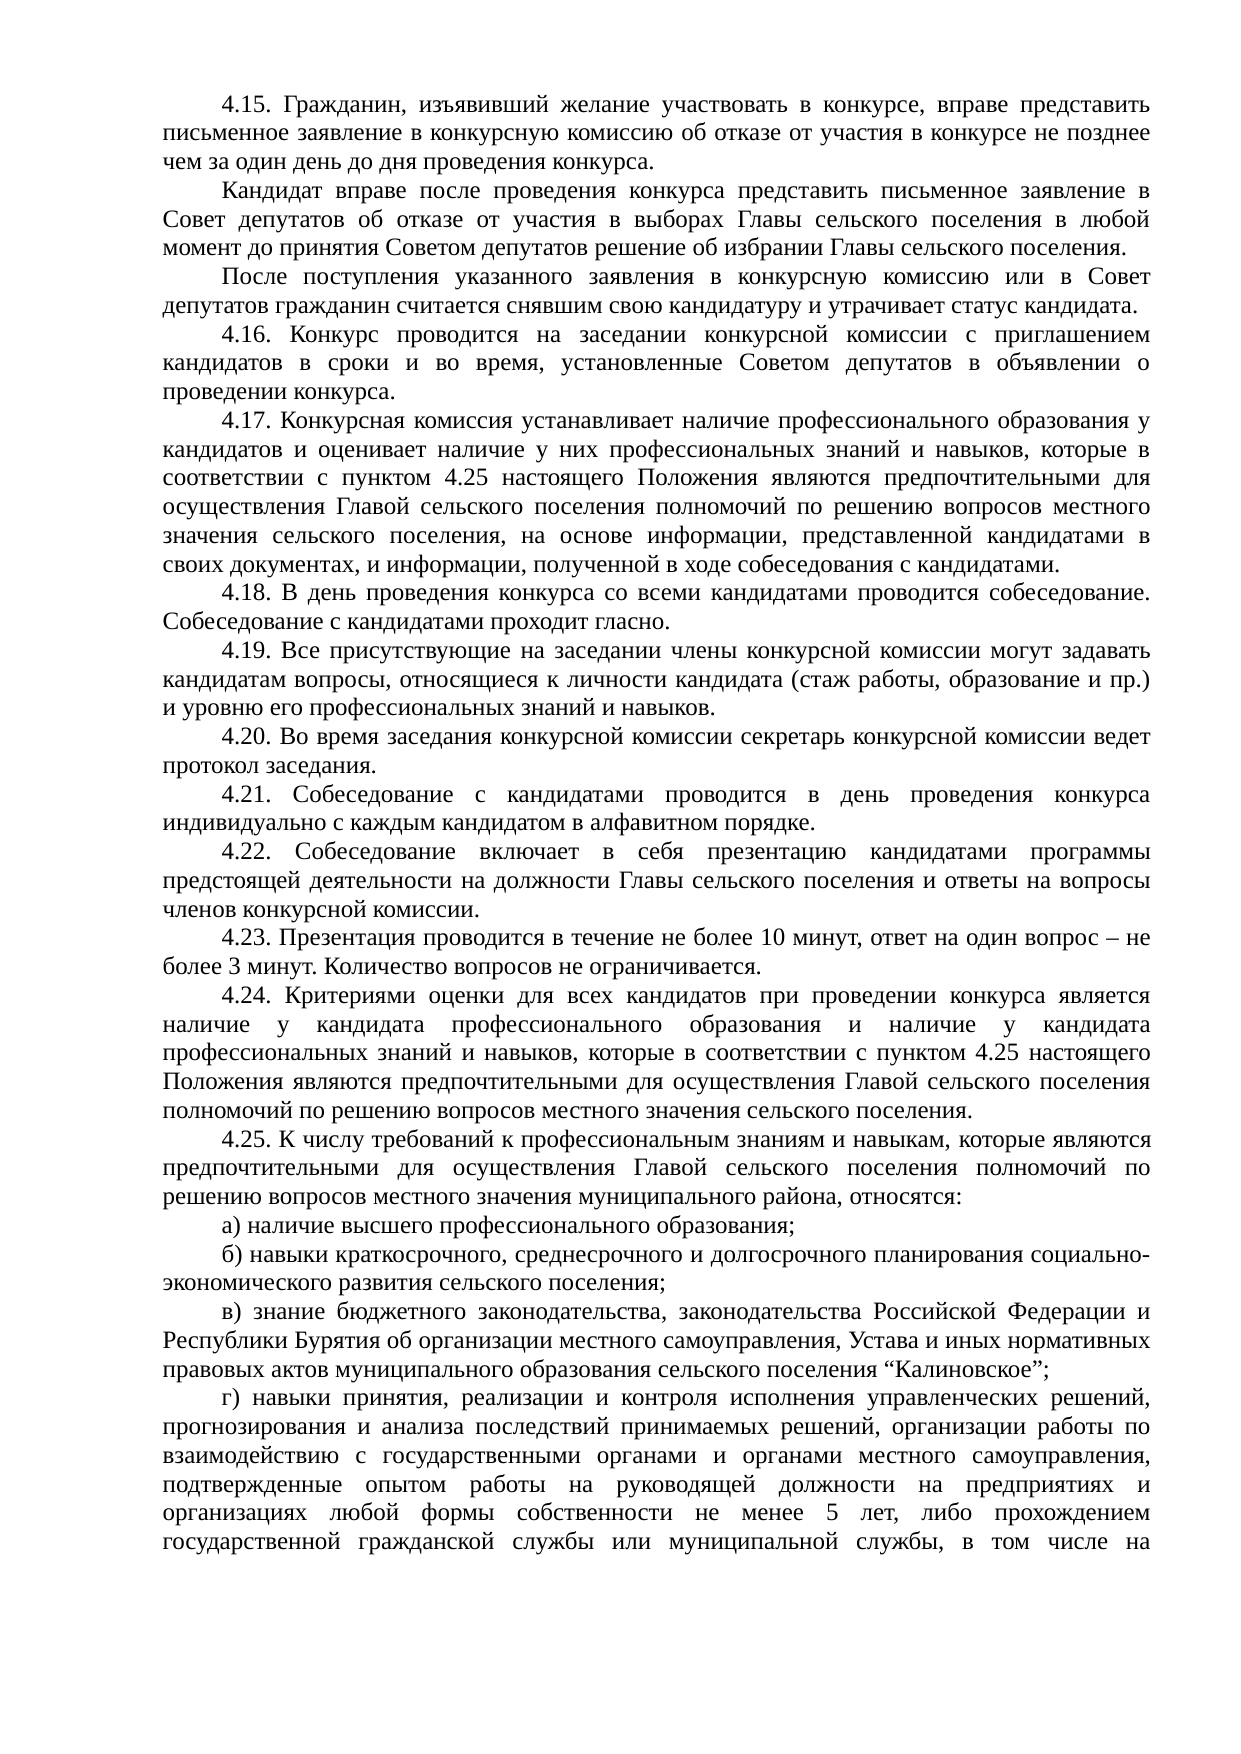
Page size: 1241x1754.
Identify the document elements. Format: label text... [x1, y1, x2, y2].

text 4.24. Критериями оценки для всех кандидатов при проведении конкурса является наличие у кандидата профессионального образования и наличие у кандидата профессиональных знаний и навыков, которые в соответствии с пунктом 4.25 настоящего Положения являются предпочтительными для осуществления Главой сельского поселения полномочий по решению вопросов местного значения сельского поселения. [162, 980, 1151, 1124]
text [162, 1382, 1151, 1555]
text б) навыки краткосрочного, среднесрочного и долгосрочного планирования социально-экономического развития сельского поселения; [162, 1239, 1151, 1296]
text 4.20. Во время заседания конкурсной комиссии секретарь конкурсной комиссии ведет протокол заседания. [162, 721, 1151, 779]
text 4.17. Конкурсная комиссия устанавливает наличие профессионального образования у кандидатов и оценивает наличие у них профессиональных знаний и навыков, которые в соответствии с пунктом 4.25 настоящего Положения являются предпочтительными для осуществления Главой сельского поселения полномочий по решению вопросов местного значения сельского поселения, на основе информации, представленной кандидатами в своих документах, и информации, полученной в ходе собеседования с кандидатами. [162, 405, 1151, 577]
text 4.16. Конкурс проводится на заседании конкурсной комиссии с приглашением кандидатов в сроки и во время, установленные Советом депутатов в объявлении о проведении конкурса. [162, 319, 1151, 405]
text 4.19. Все присутствующие на заседании члены конкурсной комиссии могут задавать кандидатам вопросы, относящиеся к личности кандидата (стаж работы, образование и пр.) и уровню его профессиональных знаний и навыков. [162, 635, 1151, 721]
text в) знание бюджетного законодательства, законодательства Российской Федерации и Республики Бурятия об организации местного самоуправления, Устава и иных нормативных правовых актов муниципального образования сельского поселения “Калиновское”; [162, 1296, 1151, 1382]
text 4.18. В день проведения конкурса со всеми кандидатами проводится собеседование. Собеседование с кандидатами проходит гласно. [162, 577, 1151, 635]
text 4.25. К числу требований к профессиональным знаниям и навыкам, которые являются предпочтительными для осуществления Главой сельского поселения полномочий по решению вопросов местного значения муниципального района, относятся: [162, 1124, 1151, 1174]
text 4.15. Гражданин, изъявивший желание участвовать в конкурсе, вправе представить письменное заявление в конкурсную комиссию об отказе от участия в конкурсе не позднее чем за один день до дня проведения конкурса. [162, 89, 1151, 175]
text 4.22. Собеседование включает в себя презентацию кандидатами программы предстоящей деятельности на должности Главы сельского поселения и ответы на вопросы членов конкурсной комиссии. [162, 836, 1151, 922]
text Кандидат вправе после проведения конкурса представить письменное заявление в Совет депутатов об отказе от участия в выборах Главы сельского поселения в любой момент до принятия Советом депутатов решение об избрании Главы сельского поселения. [162, 175, 1151, 261]
text После поступления указанного заявления в конкурсную комиссию или в Совет депутатов гражданин считается снявшим свою кандидатуру и утрачивает статус кандидата. [162, 261, 1151, 319]
text 4.23. Презентация проводится в течение не более 10 минут, ответ на один вопрос – не более 3 минут. Количество вопросов не ограничивается. [162, 922, 1151, 980]
text 4.21. Собеседование с кандидатами проводится в день проведения конкурса индивидуально с каждым кандидатом в алфавитном порядке. [162, 779, 1151, 836]
text а) наличие высшего профессионального образования; [162, 1210, 1151, 1239]
